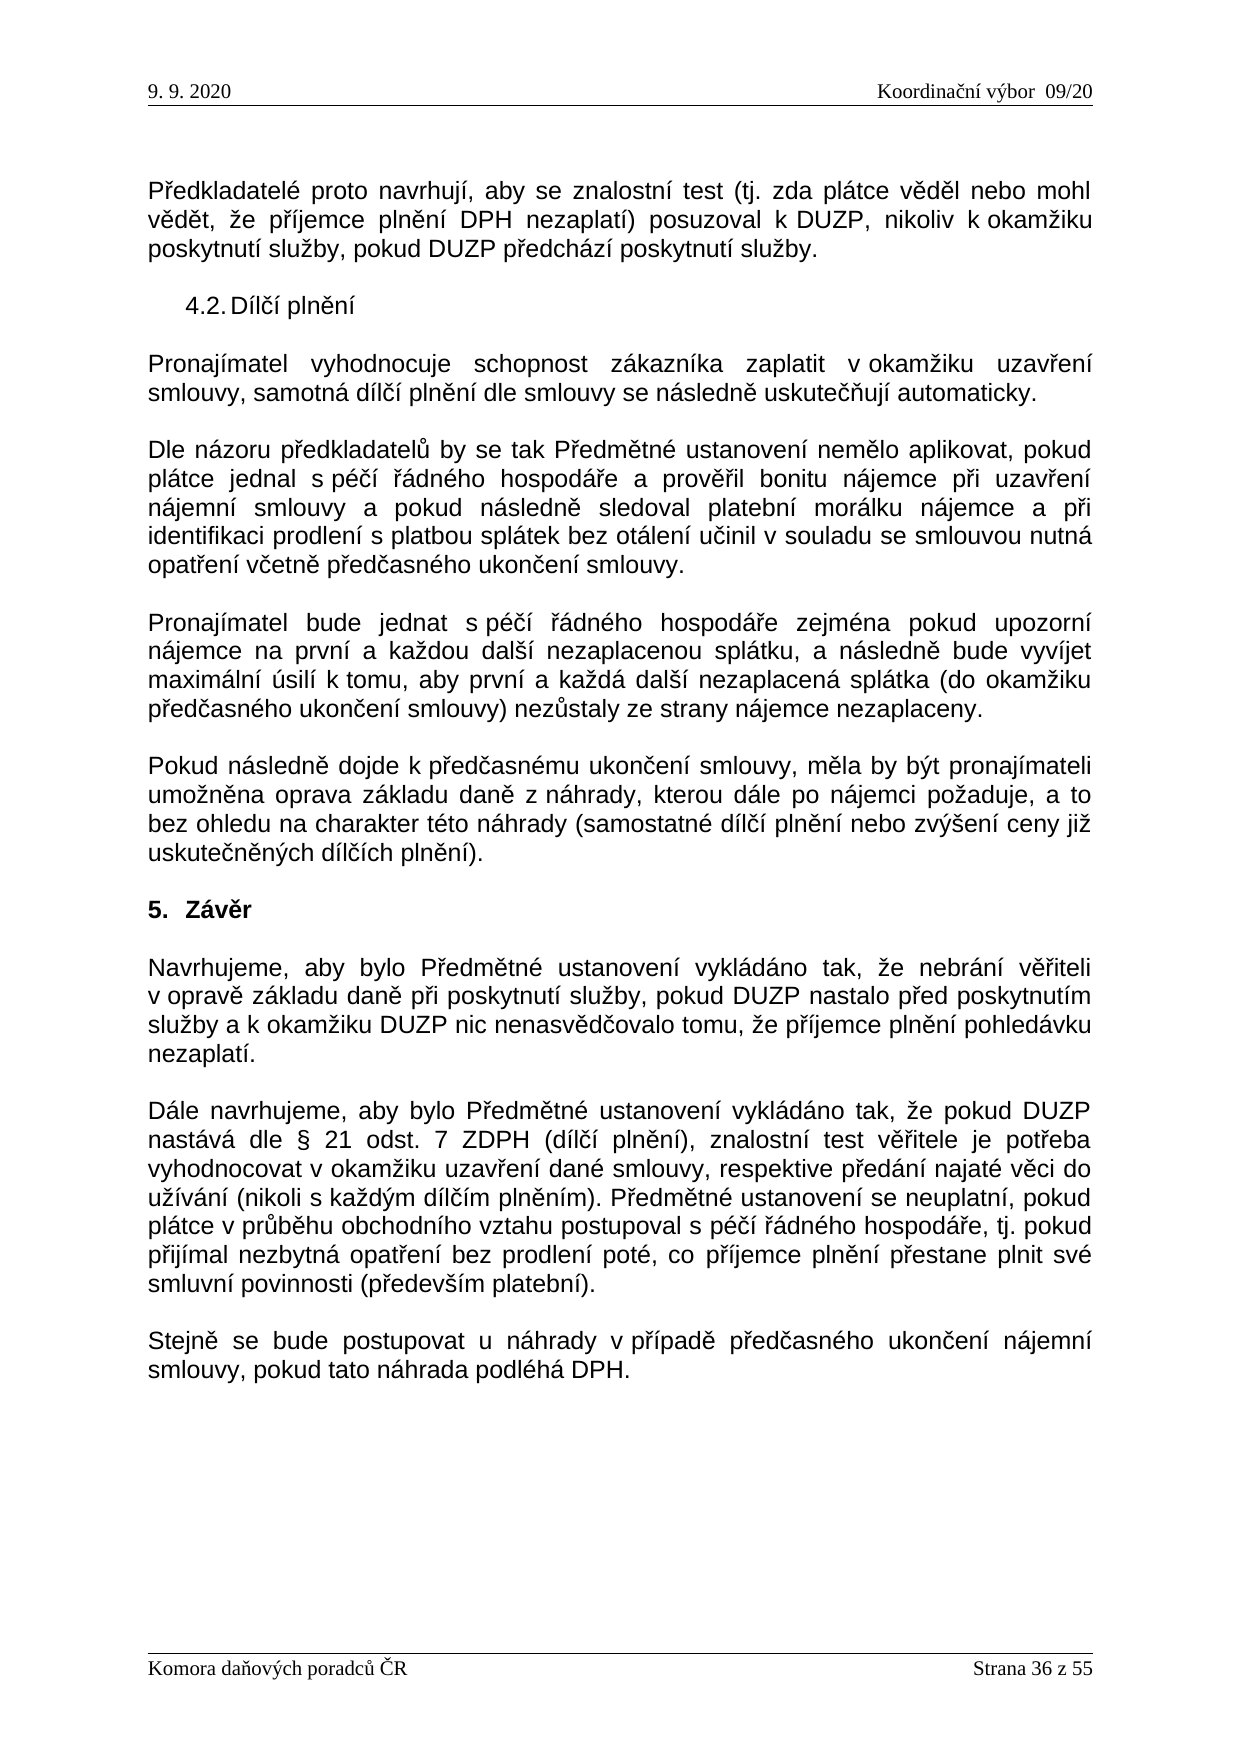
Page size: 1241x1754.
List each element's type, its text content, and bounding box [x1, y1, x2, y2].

text Dle názoru předkladatelů by se tak Předmětné ustanovení nemělo aplikovat, pokud plátce jednal s péčí řádného hospodáře a prověřil bonitu nájemce při uzavření nájemní smlouvy a pokud následně sledoval platební morálku nájemce a při identifikaci prodlení s platbou splátek bez otálení učinil v souladu se smlouvou nutná opatření včetně předčasného ukončení smlouvy. [148, 435, 1093, 579]
text Pronajímatel vyhodnocuje schopnost zákazníka zaplatit v okamžiku uzavření smlouvy, samotná dílčí plnění dle smlouvy se následně uskutečňují automaticky. [148, 349, 1093, 406]
text Navrhujeme, aby bylo Předmětné ustanovení vykládáno tak, že nebrání věřiteli v opravě základu daně při poskytnutí služby, pokud DUZP nastalo před poskytnutím služby a k okamžiku DUZP nic nenasvědčovalo tomu, že příjemce plnění pohledávku nezaplatí. [148, 953, 1093, 1068]
list Dílčí plnění [185, 291, 1093, 320]
text Předkladatelé proto navrhují, aby se znalostní test (tj. zda plátce věděl nebo mohl vědět, že příjemce plnění DPH nezaplatí) posuzoval k DUZP, nikoliv k okamžiku poskytnutí služby, pokud DUZP předchází poskytnutí služby. [148, 176, 1093, 263]
text Pokud následně dojde k předčasnému ukončení smlouvy, měla by být pronajímateli umožněna oprava základu daně z náhrady, kterou dále po nájemci požaduje, a to bez ohledu na charakter této náhrady (samostatné dílčí plnění nebo zvýšení ceny již uskutečněných dílčích plnění). [148, 751, 1093, 866]
text Pronajímatel bude jednat s péčí řádného hospodáře zejména pokud upozorní nájemce na první a každou další nezaplacenou splátku, a následně bude vyvíjet maximální úsilí k tomu, aby první a každá další nezaplacená splátka (do okamžiku předčasného ukončení smlouvy) nezůstaly ze strany nájemce nezaplaceny. [148, 608, 1093, 723]
text Dále navrhujeme, aby bylo Předmětné ustanovení vykládáno tak, že pokud DUZP nastává dle § 21 odst. 7 ZDPH (dílčí plnění), znalostní test věřitele je potřeba vyhodnocovat v okamžiku uzavření dané smlouvy, respektive předání najaté věci do užívání (nikoli s každým dílčím plněním). Předmětné ustanovení se neuplatní, pokud plátce v průběhu obchodního vztahu postupoval s péčí řádného hospodáře, tj. pokud přijímal nezbytná opatření bez prodlení poté, co příjemce plnění přestane plnit své smluvní povinnosti (především platební). [148, 1096, 1093, 1298]
list Závěr [148, 895, 1093, 924]
text Stejně se bude postupovat u náhrady v případě předčasného ukončení nájemní smlouvy, pokud tato náhrada podléhá DPH. [148, 1326, 1093, 1384]
